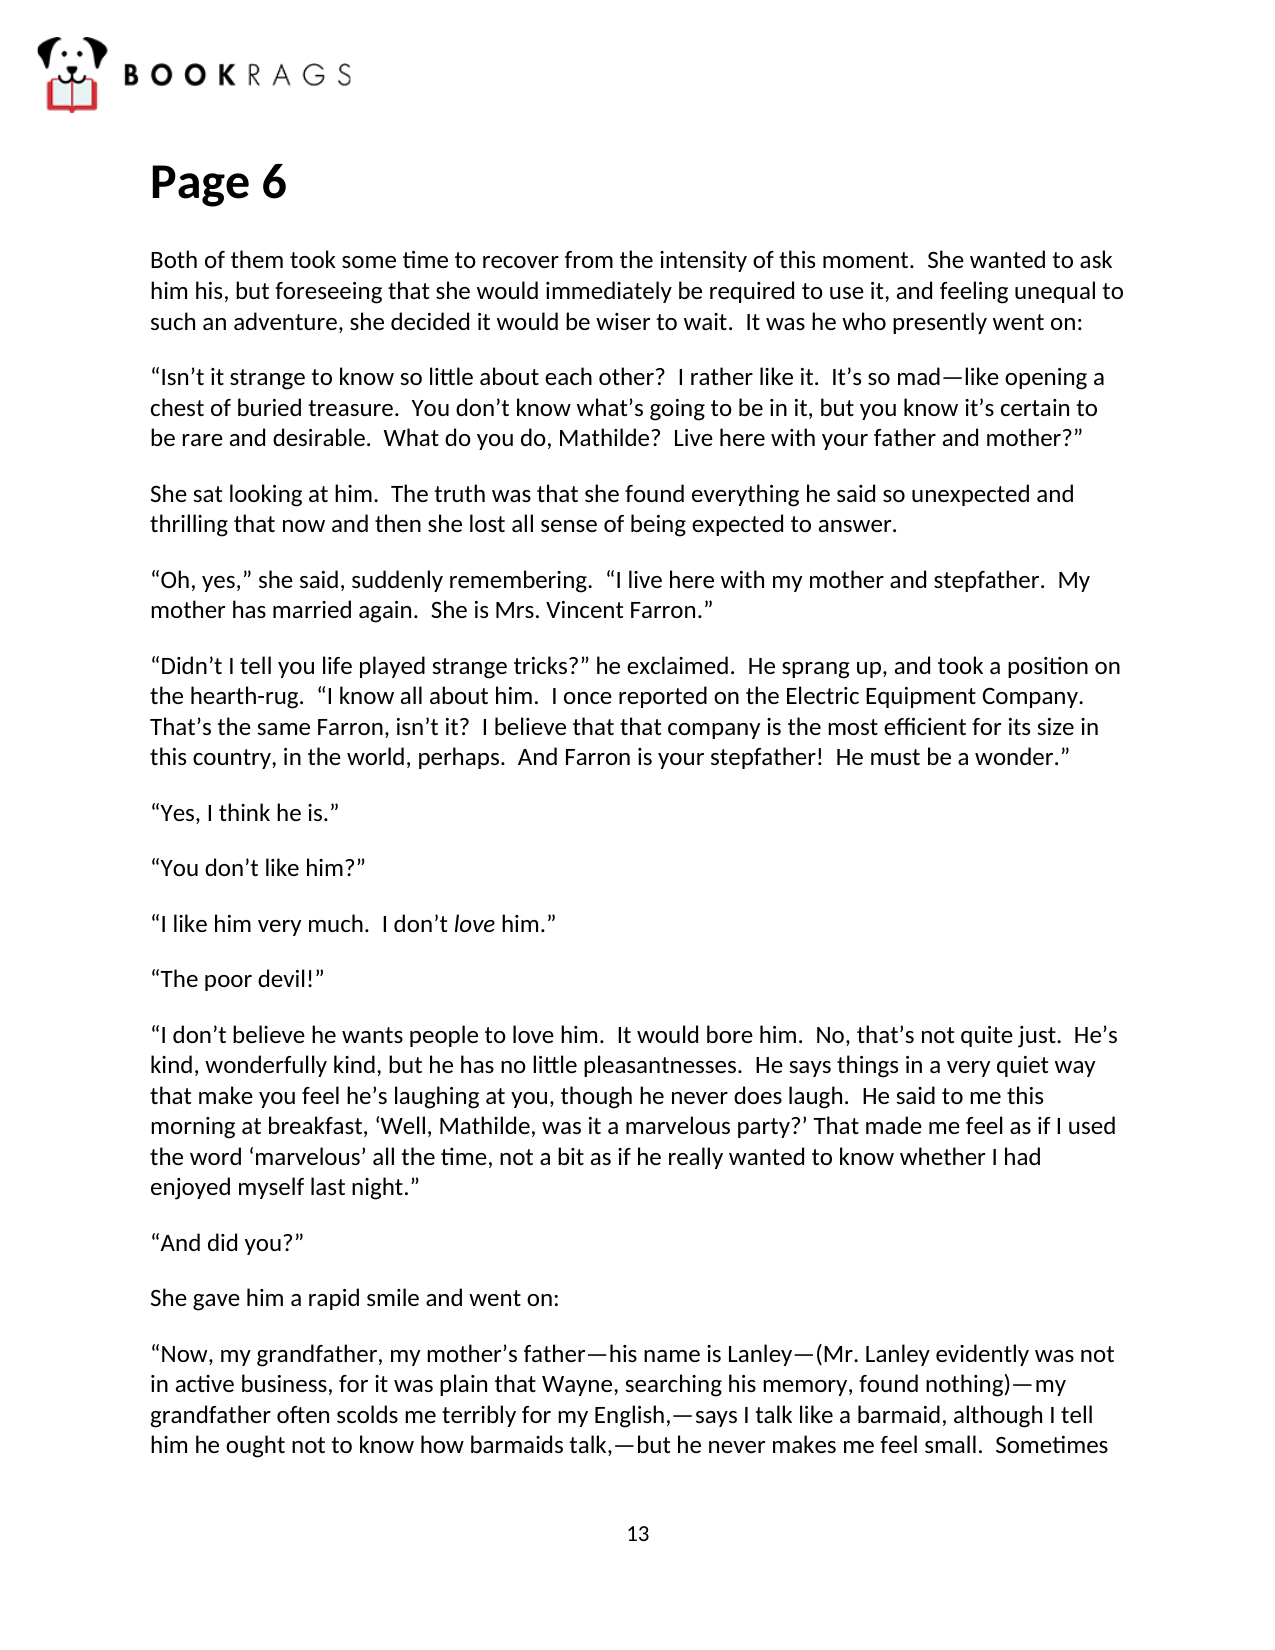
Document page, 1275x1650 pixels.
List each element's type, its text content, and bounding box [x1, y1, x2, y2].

text She gave him a rapid smile and went on: [150, 1283, 1125, 1313]
text She sat looking at him. The truth was that she found everything he said so unexpected and thrilling that now and then she lost all sense of being expected to answer. [150, 478, 1125, 539]
text “You don’t like him?” [150, 852, 1125, 883]
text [150, 1338, 1125, 1460]
text “Oh, yes,” she said, suddenly remembering. “I live here with my mother and stepfather. My mother has married again. She is Mrs. Vincent Farron.” [150, 564, 1125, 625]
text “I don’t believe he wants people to love him. It would bore him. No, that’s not quite just. He’s kind, wonderfully kind, but he has no little pleasantnesses. He says things in a very quiet way that make you feel he’s laughing at you, though he never does laugh. He said to me this morning at breakfast, ‘Well, Mathilde, was it a marvelous party?’ That made me feel as if I used the word ‘marvelous’ all the time, not a bit as if he really wanted to know whether I had enjoyed myself last night.” [150, 1019, 1125, 1202]
text “Yes, I think he is.” [150, 797, 1125, 827]
text Page 6 [150, 150, 1125, 211]
text “Isn’t it strange to know so little about each other? I rather like it. It’s so mad—­like opening a chest of buried treasure. You don’t know what’s going to be in it, but you know it’s certain to be rare and desirable. What do you do, Mathilde? Live here with your father and mother?” [150, 361, 1125, 453]
text “The poor devil!” [150, 963, 1125, 994]
text “I like him very much. I don’t love him.” [150, 908, 1125, 938]
text “And did you?” [150, 1227, 1125, 1258]
picture [37, 37, 351, 113]
text Both of them took some time to recover from the intensity of this moment. She wanted to ask him his, but foreseeing that she would immediately be required to use it, and feeling unequal to such an adventure, she decided it would be wiser to wait. It was he who presently went on: [150, 244, 1125, 336]
text “Didn’t I tell you life played strange tricks?” he exclaimed. He sprang up, and took a position on the hearth-rug. “I know all about him. I once reported on the Electric Equipment Company. That’s the same Farron, isn’t it? I believe that that company is the most efficient for its size in this country, in the world, perhaps. And Farron is your stepfather! He must be a wonder.” [150, 650, 1125, 772]
